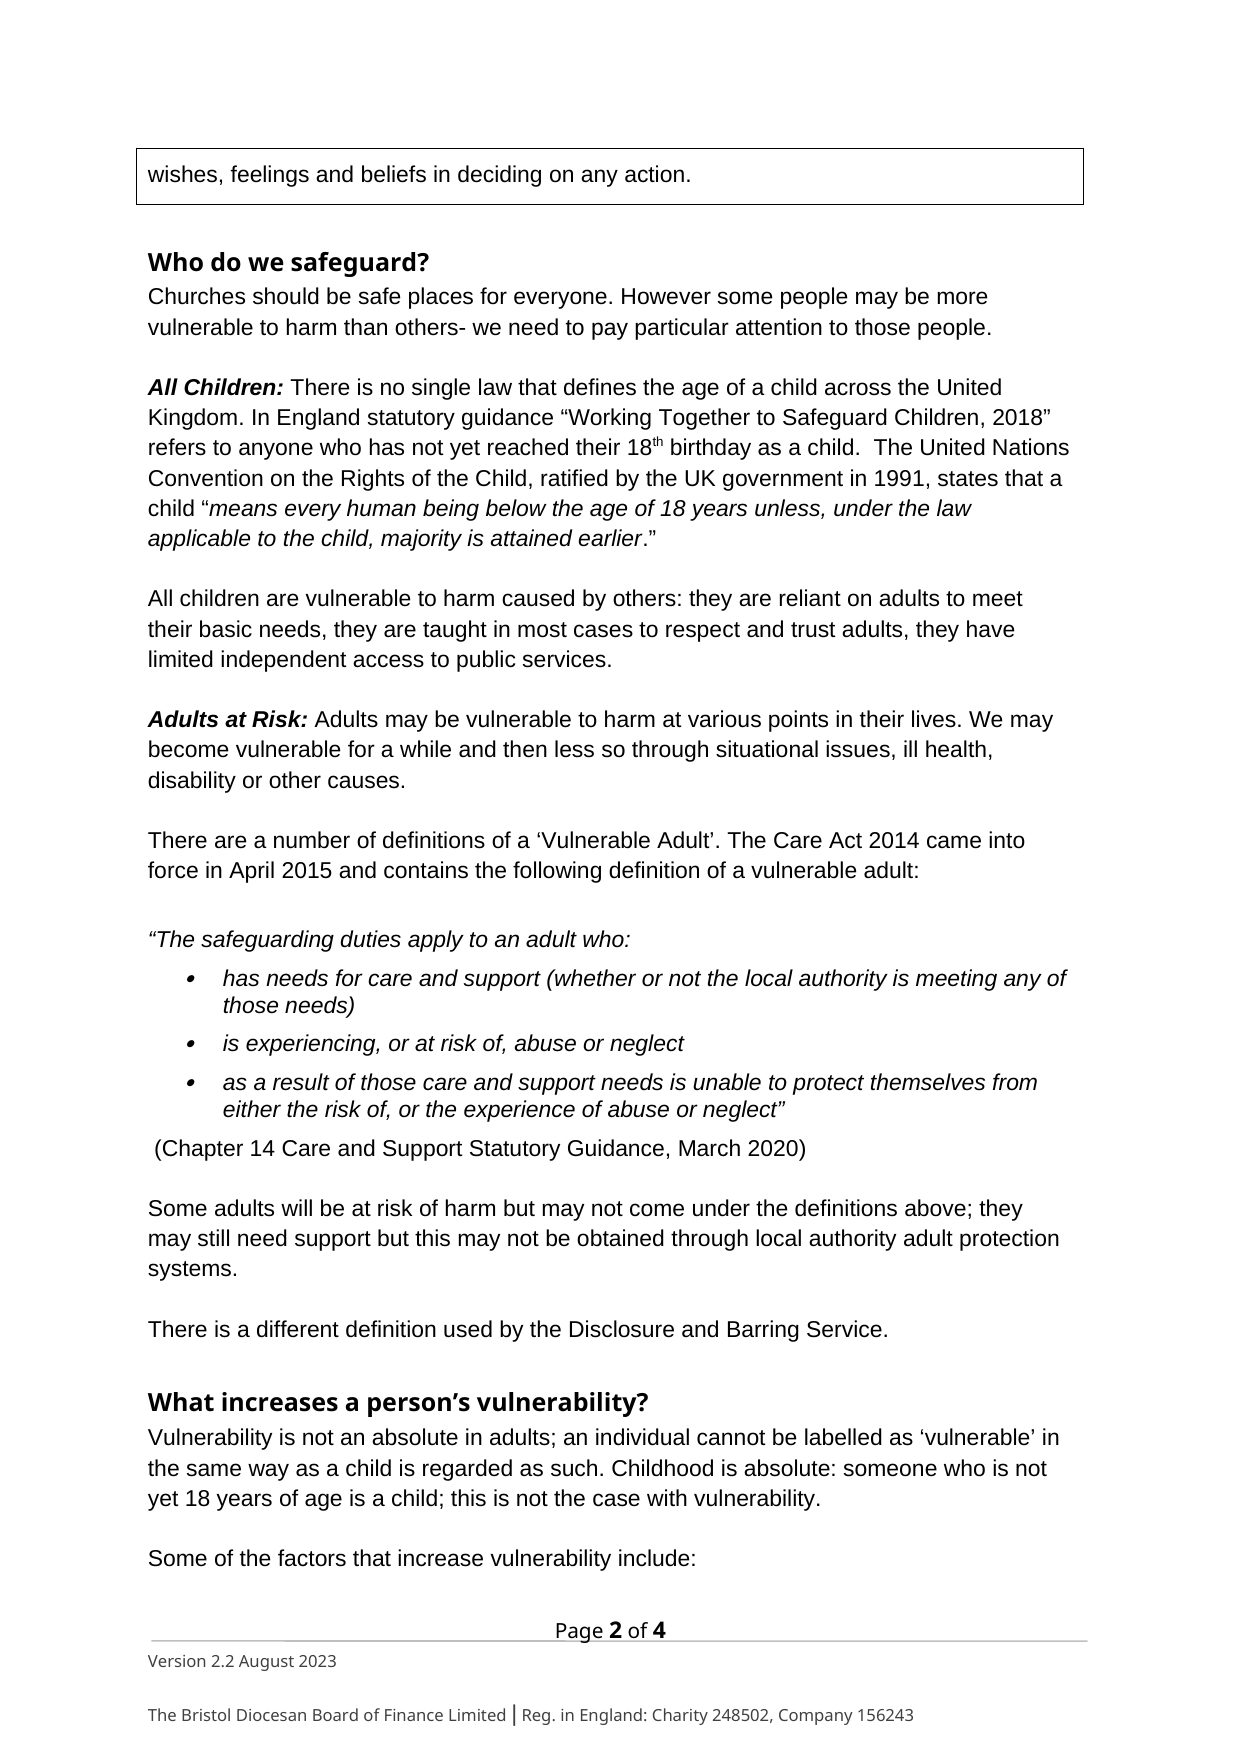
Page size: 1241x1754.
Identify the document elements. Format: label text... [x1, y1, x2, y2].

text Who do we safeguard? [148, 244, 1070, 278]
text Some of the factors that increase vulnerability include: [148, 1545, 1070, 1571]
text All children are vulnerable to harm caused by others: they are reliant on adults to meet their basic needs, they are taught in most cases to respect and trust adults, they have limited independent access to public services. [148, 585, 1070, 672]
list has needs for care and support (whether or not the local authority is meeting any of those needs) [185, 965, 1072, 1018]
text Some adults will be at risk of harm but may not come under the definitions above; they may still need support but this may not be obtained through local authority adult protection systems. [148, 1195, 1070, 1282]
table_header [137, 149, 1083, 204]
text What increases a person’s vulnerability? [148, 1385, 1070, 1419]
text Vulnerability is not an absolute in adults; an individual cannot be labelled as ‘vulnerable’ in the same way as a child is regarded as such. Childhood is absolute: someone who is not yet 18 years of age is a child; this is not the case with vulnerability. [148, 1424, 1070, 1511]
text (Chapter 14 Care and Support Statutory Guidance, March 2020) [148, 1134, 1070, 1161]
text Churches should be safe places for everyone. However some people may be more vulnerable to harm than others- we need to pay particular attention to those people. [148, 283, 1070, 340]
list as a result of those care and support needs is unable to protect themselves from either the risk of, or the experience of abuse or neglect” [185, 1069, 1072, 1122]
list is experiencing, or at risk of, abuse or neglect [185, 1030, 1072, 1057]
text There are a number of definitions of a ‘Vulnerable Adult’. The Care Act 2014 came into force in April 2015 and contains the following definition of a vulnerable adult: [148, 827, 1070, 884]
text Adults at Risk: Adults may be vulnerable to harm at various points in their lives. We may become vulnerable for a while and then less so through situational issues, ill health, disability or other causes. [148, 706, 1070, 793]
text All Children: There is no single law that defines the age of a child across the United Kingdom. In England statutory guidance “Working Together to Safeguard Children, 2018” refers to anyone who has not yet reached their 18th birthday as a child. The United Nations Convention on the Rights of the Child, ratified by the UK government in 1991, states that a child “means every human being below the age of 18 years unless, under the law applicable to the child, majority is attained earlier.” [148, 374, 1070, 551]
text “The safeguarding duties apply to an adult who: [148, 926, 1072, 953]
text There is a different definition used by the Disclosure and Barring Service. [148, 1316, 1070, 1342]
